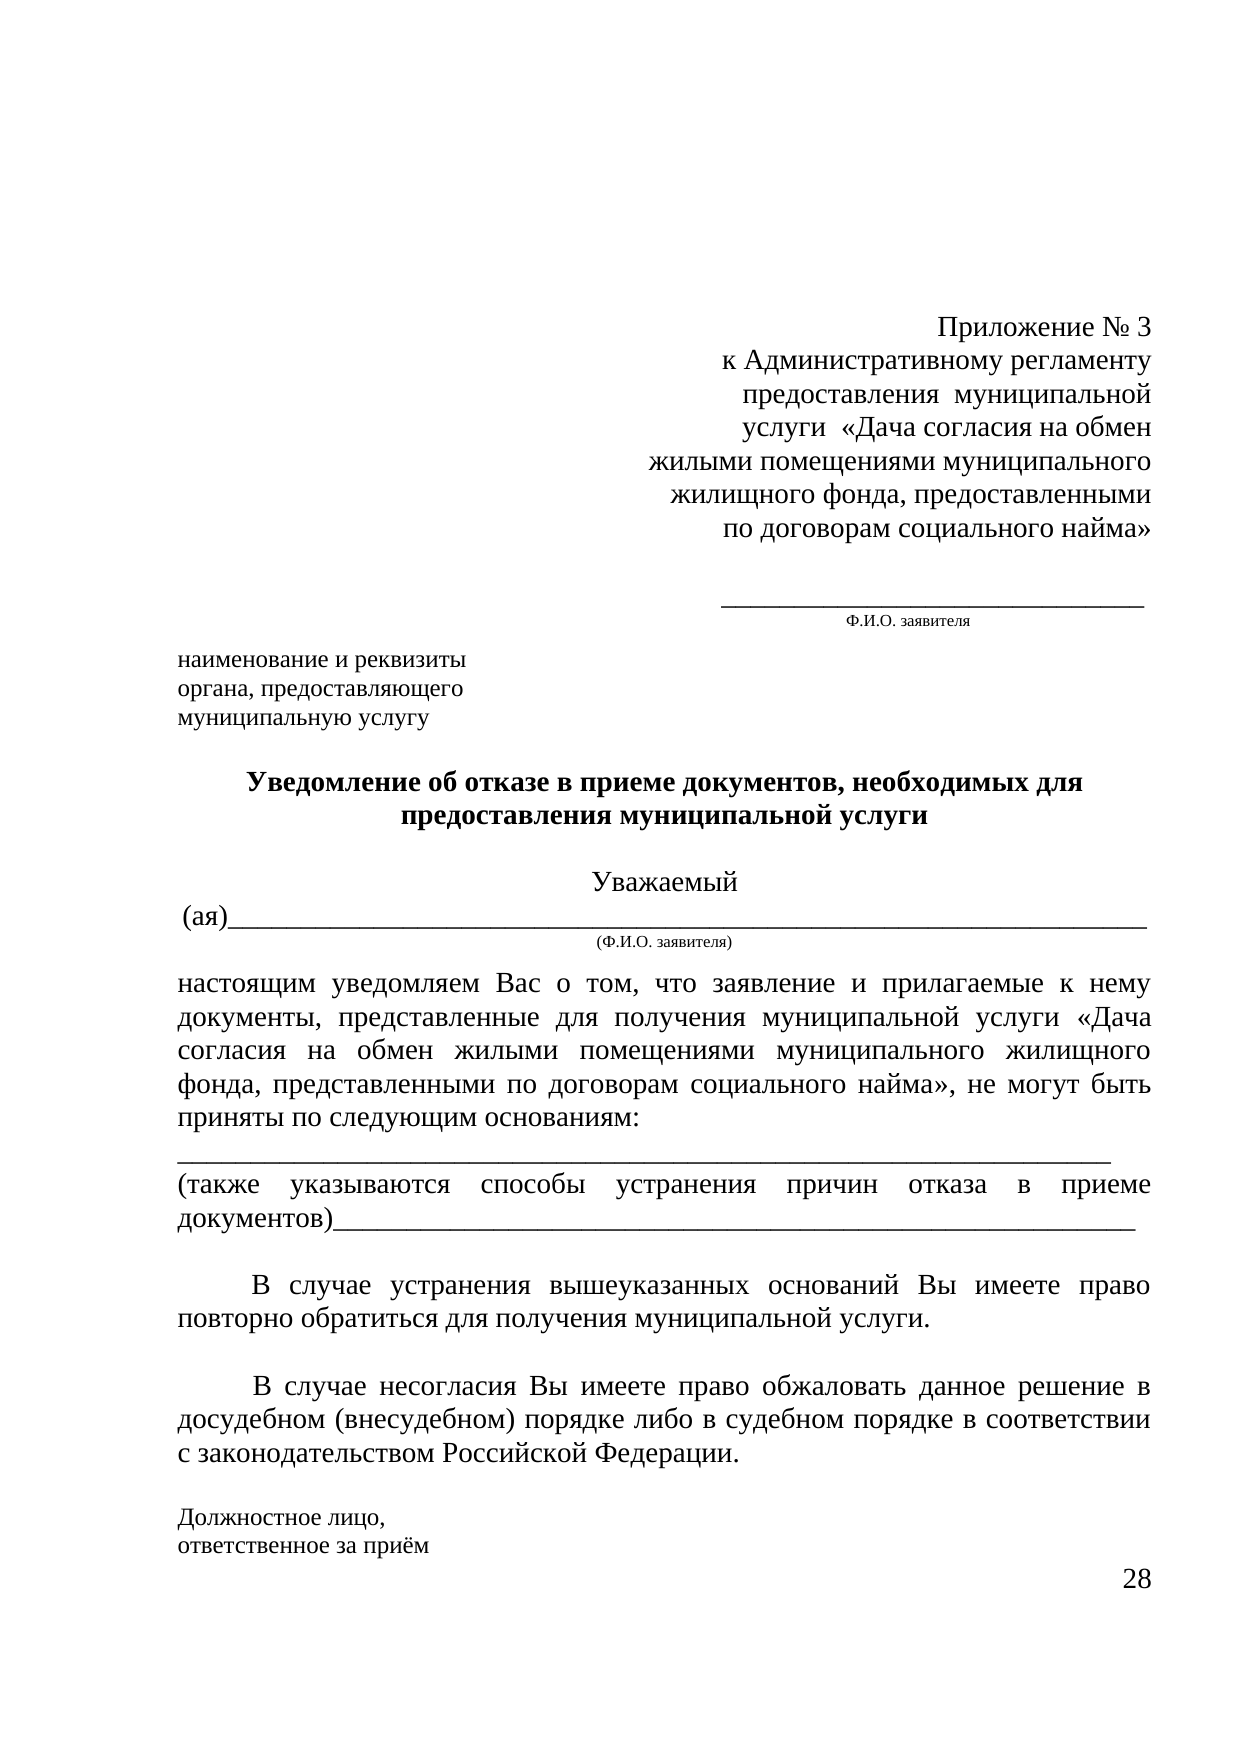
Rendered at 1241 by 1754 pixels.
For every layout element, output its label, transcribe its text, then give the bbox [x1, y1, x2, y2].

text к Административному регламенту [177, 342, 1152, 376]
text Приложение № 3 [177, 309, 1152, 342]
text В случае несогласия Вы имеете право обжаловать данное решение в досудебном (внесудебном) порядке либо в судебном порядке в соответствии с законодательством Российской Федерации. [177, 1368, 1152, 1468]
text (Ф.И.О. заявителя) [177, 932, 1152, 965]
text Уважаемый (ая)_______________________________________________________________ [177, 864, 1152, 932]
text Должностное лицо, [177, 1502, 1152, 1531]
text предоставления муниципальной [177, 376, 1152, 409]
text Уведомление об отказе в приеме документов, необходимых для предоставления муниципальной услуги [177, 764, 1152, 831]
text (также указываются способы устранения причин отказа в приеме документов)_______________________________________________________ [177, 1166, 1152, 1233]
text В случае устранения вышеуказанных оснований Вы имеете право повторно обратиться для получения муниципальной услуги. [177, 1267, 1152, 1334]
text настоящим уведомляем Вас о том, что заявление и прилагаемые к нему документы, представленные для получения муниципальной услуги «Дача согласия на обмен жилыми помещениями муниципального жилищного фонда, представленными по договорам социального найма», не могут быть приняты по следующим основаниям: [177, 965, 1152, 1133]
text органа, предоставляющего [177, 673, 1152, 702]
text Ф.И.О. заявителя [177, 611, 1152, 644]
text _____________________________ [721, 577, 1152, 611]
text по договорам социального найма» [177, 510, 1152, 543]
text муниципальную услугу [177, 702, 1152, 730]
text жилыми помещениями муниципального [177, 443, 1152, 476]
text ________________________________________________________________ [177, 1133, 1152, 1166]
text наименование и реквизиты [177, 644, 1152, 673]
text ответственное за приём [177, 1531, 1152, 1559]
text услуги «Дача согласия на обмен [177, 409, 1152, 443]
text жилищного фонда, предоставленными [177, 476, 1152, 510]
